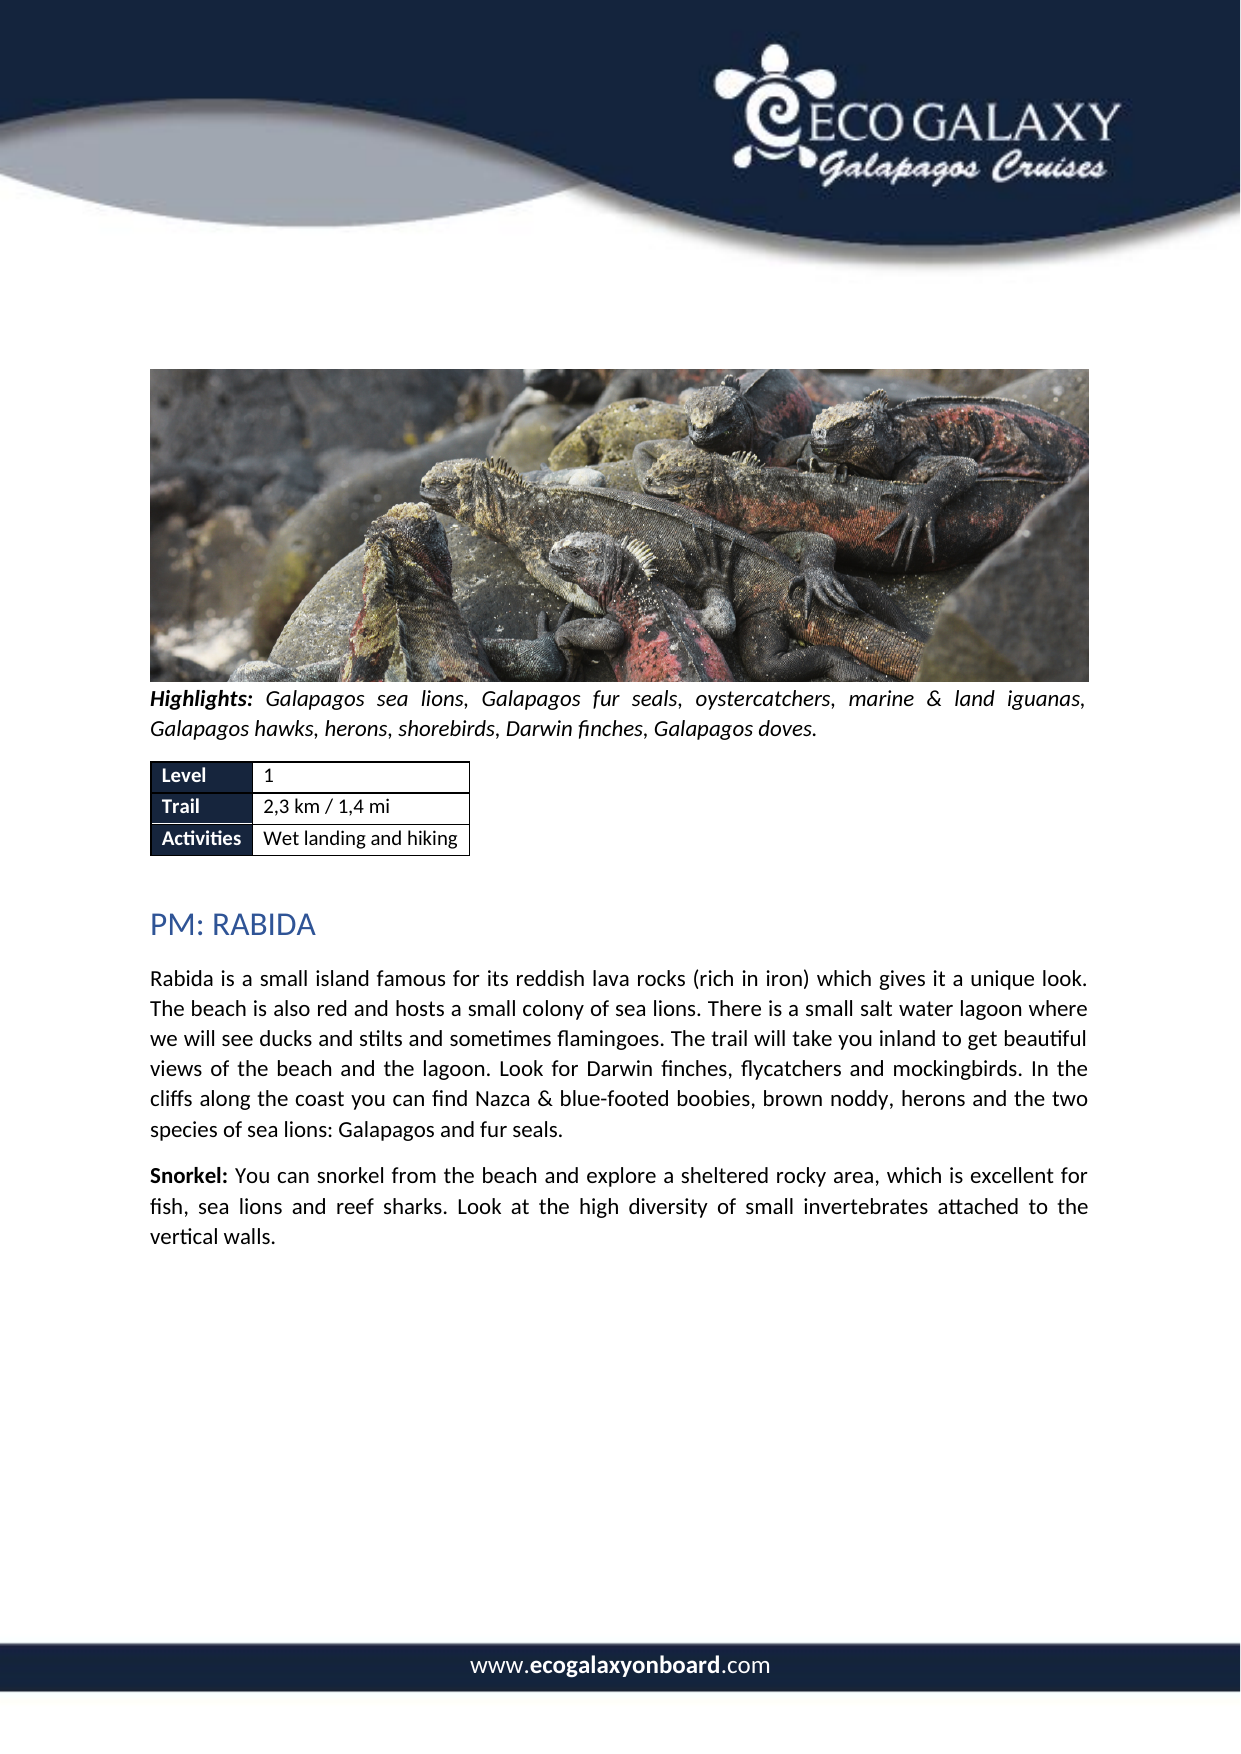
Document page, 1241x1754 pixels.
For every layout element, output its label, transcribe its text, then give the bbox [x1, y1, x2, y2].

table_header Level [152, 763, 252, 792]
picture [0, 0, 1241, 302]
text PM: RABIDA [150, 903, 1090, 944]
table_header 1 [253, 763, 469, 792]
picture [150, 369, 1089, 682]
picture [0, 1604, 1241, 1732]
text Snorkel: You can snorkel from the beach and explore a sheltered rocky area, which is excellent for fish, sea lions and reef sharks. Look at the high diversity of small invertebrates attached to the vertical walls. [150, 1162, 1090, 1250]
table_cell 2,3 km / 1,4 mi [253, 794, 469, 823]
text Rabida is a small island famous for its reddish lava rocks (rich in iron) which gives it a unique look. The beach is also red and hosts a small colony of sea lions. There is a small salt water lagoon where we will see ducks and stilts and sometimes flamingoes. The trail will take you inland to get beautiful views of the beach and the lagoon. Look for Darwin finches, flycatchers and mockingbirds. In the cliffs along the coast you can find Nazca & blue-footed boobies, brown noddy, herons and the two species of sea lions: Galapagos and fur seals. [150, 964, 1090, 1143]
table_cell Wet landing and hiking [253, 825, 469, 855]
table_cell Trail [152, 794, 252, 823]
table_cell Activities [152, 825, 252, 855]
